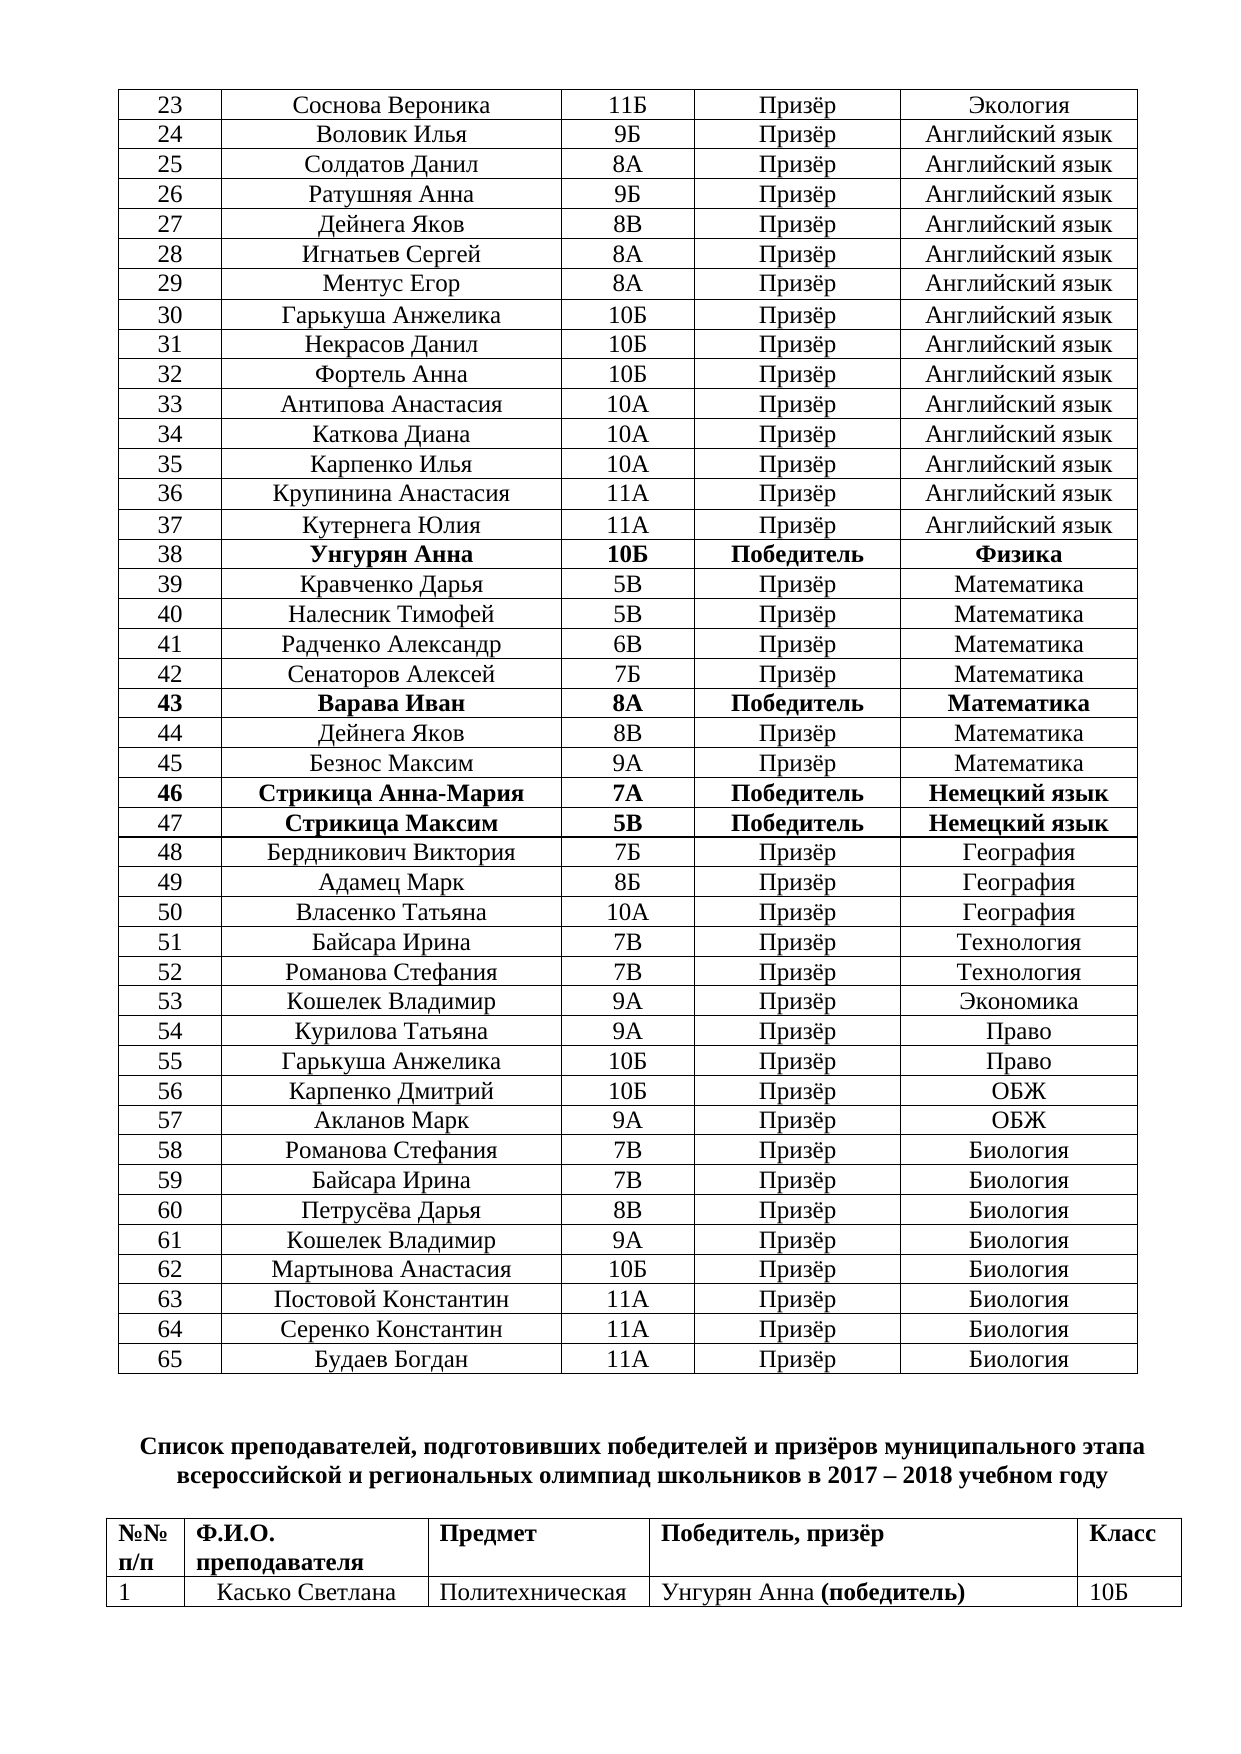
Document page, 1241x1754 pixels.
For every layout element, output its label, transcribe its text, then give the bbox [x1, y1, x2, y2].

table_cell Английский язык [901, 330, 1137, 358]
table_cell 9Б [562, 120, 694, 148]
table_cell Варава Иван [222, 689, 561, 717]
table_cell Курилова Татьяна [222, 1016, 561, 1045]
table_cell Политехническая [429, 1577, 649, 1606]
table_cell Призёр [695, 90, 900, 118]
table_cell Власенко Татьяна [222, 897, 561, 926]
table_cell Биология [901, 1135, 1137, 1164]
table_cell 25 [119, 149, 221, 178]
table_cell Дейнега Яков [222, 718, 561, 747]
table_cell 7В [562, 1165, 694, 1194]
table_cell 30 [119, 300, 221, 328]
table_cell Призёр [695, 419, 900, 448]
table_cell 7А [562, 778, 694, 807]
table_cell Призёр [695, 838, 900, 866]
table_cell 11Б [562, 90, 694, 118]
table_cell 41 [119, 629, 221, 658]
table_cell Математика [901, 629, 1137, 658]
table_cell Математика [901, 718, 1137, 747]
table_cell Победитель [695, 540, 900, 568]
table_cell Призёр [695, 359, 900, 388]
table_cell Английский язык [901, 120, 1137, 148]
table_cell Призёр [695, 897, 900, 926]
table_cell 27 [119, 209, 221, 238]
table_cell 59 [119, 1165, 221, 1194]
table_cell География [901, 897, 1137, 926]
table_cell 7Б [562, 659, 694, 687]
table_cell Победитель [695, 778, 900, 807]
table_cell Биология [901, 1255, 1137, 1283]
table_cell 7Б [562, 838, 694, 866]
table_cell 8В [562, 718, 694, 747]
table_cell Фортель Анна [222, 359, 561, 388]
table_cell 54 [119, 1016, 221, 1045]
table_cell Английский язык [901, 179, 1137, 208]
table_cell 10А [562, 419, 694, 448]
table_cell 24 [119, 120, 221, 148]
table_cell Призёр [695, 179, 900, 208]
table_cell 9А [562, 1016, 694, 1045]
table_cell Карпенко Илья [222, 449, 561, 477]
table_cell 11А [562, 479, 694, 509]
table_cell Победитель [695, 808, 900, 836]
table_cell 8А [562, 689, 694, 717]
table_cell Петрусёва Дарья [222, 1195, 561, 1224]
table_cell 38 [119, 540, 221, 568]
table_cell Право [901, 1016, 1137, 1045]
table_cell 43 [119, 689, 221, 717]
table_cell Физика [901, 540, 1137, 568]
table_cell 58 [119, 1135, 221, 1164]
table_cell Кутернега Юлия [222, 510, 561, 538]
table_cell 9А [562, 986, 694, 1015]
table_cell 10Б [562, 1255, 694, 1283]
table_cell Адамец Марк [222, 867, 561, 896]
table_cell 50 [119, 897, 221, 926]
table_cell Призёр [695, 1344, 900, 1373]
table_cell Антипова Анастасия [222, 389, 561, 418]
table_cell Акланов Марк [222, 1106, 561, 1134]
table_cell 49 [119, 867, 221, 896]
table_cell Английский язык [901, 149, 1137, 178]
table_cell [185, 1577, 428, 1606]
table_cell Гарькуша Анжелика [222, 300, 561, 328]
table_cell География [901, 867, 1137, 896]
table_cell 44 [119, 718, 221, 747]
table_cell Право [901, 1046, 1137, 1075]
table_cell Каткова Диана [222, 419, 561, 448]
table_cell Призёр [695, 209, 900, 238]
table_cell Английский язык [901, 479, 1137, 509]
table_cell Призёр [695, 330, 900, 358]
table_cell Серенко Константин [222, 1314, 561, 1343]
table_cell Безнос Максим [222, 748, 561, 777]
table_cell 10Б [562, 540, 694, 568]
table_cell 9А [562, 1106, 694, 1134]
table_cell 10А [562, 389, 694, 418]
table_cell Стрикица Максим [222, 808, 561, 836]
table_cell 10А [562, 897, 694, 926]
table_cell 65 [119, 1344, 221, 1373]
table_cell Байсара Ирина [222, 1165, 561, 1194]
text Список преподавателей, подготовивших победителей и призёров муниципального этапа всероссийской и региональных олимпиад школьников в 2017 – 2018 учебном году [118, 1431, 1167, 1489]
table_cell Солдатов Данил [222, 149, 561, 178]
table_cell Дейнега Яков [222, 209, 561, 238]
table_cell Биология [901, 1314, 1137, 1343]
table_cell Призёр [695, 1225, 900, 1253]
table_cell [650, 1577, 1077, 1606]
table_cell 10Б [562, 330, 694, 358]
table_cell 8В [562, 1195, 694, 1224]
table_header Класс [1078, 1519, 1181, 1576]
table_cell Призёр [695, 1106, 900, 1134]
table_cell Биология [901, 1195, 1137, 1224]
table_cell Призёр [695, 239, 900, 267]
table_cell Биология [901, 1165, 1137, 1194]
table_cell Биология [901, 1225, 1137, 1253]
table_cell 7В [562, 1135, 694, 1164]
table_cell Экономика [901, 986, 1137, 1015]
table_cell 36 [119, 479, 221, 509]
table_cell 29 [119, 269, 221, 299]
table_cell Воловик Илья [222, 120, 561, 148]
table_cell География [901, 838, 1137, 866]
table_cell 60 [119, 1195, 221, 1224]
table_cell Кошелек Владимир [222, 986, 561, 1015]
table_cell Радченко Александр [222, 629, 561, 658]
table_cell 8А [562, 239, 694, 267]
table_cell 39 [119, 569, 221, 598]
table_cell Унгурян Анна [222, 540, 561, 568]
table_cell 55 [119, 1046, 221, 1075]
table_cell 9А [562, 748, 694, 777]
table_cell 34 [119, 419, 221, 448]
table_cell Мартынова Анастасия [222, 1255, 561, 1283]
table_cell 8Б [562, 867, 694, 896]
table_cell Игнатьев Сергей [222, 239, 561, 267]
table_cell Английский язык [901, 510, 1137, 538]
table_cell 8А [562, 149, 694, 178]
table_cell Призёр [695, 718, 900, 747]
table_cell 63 [119, 1284, 221, 1313]
table_cell Соснова Вероника [222, 90, 561, 118]
table_cell 10Б [562, 1046, 694, 1075]
table_cell Призёр [695, 1016, 900, 1045]
table_cell 37 [119, 510, 221, 538]
table_cell 6В [562, 629, 694, 658]
table_cell 46 [119, 778, 221, 807]
table_cell 1 [107, 1577, 184, 1606]
table_cell Постовой Константин [222, 1284, 561, 1313]
table_cell Ментус Егор [222, 269, 561, 299]
table_cell Призёр [695, 927, 900, 956]
table_cell Призёр [695, 957, 900, 985]
table_cell 5В [562, 599, 694, 628]
table_cell Кошелек Владимир [222, 1225, 561, 1253]
table_header Победитель, призёр [650, 1519, 1077, 1576]
table_cell ОБЖ [901, 1106, 1137, 1134]
table_cell Байсара Ирина [222, 927, 561, 956]
table_cell 10Б [562, 359, 694, 388]
table_cell 48 [119, 838, 221, 866]
table_cell 9Б [562, 179, 694, 208]
table_cell Математика [901, 689, 1137, 717]
table_cell Математика [901, 569, 1137, 598]
table_cell 51 [119, 927, 221, 956]
table_cell Английский язык [901, 209, 1137, 238]
table_cell Романова Стефания [222, 957, 561, 985]
table_header №№ п/п [107, 1519, 184, 1576]
table_cell Призёр [695, 1135, 900, 1164]
table_cell 56 [119, 1076, 221, 1104]
table_cell 35 [119, 449, 221, 477]
table_cell Романова Стефания [222, 1135, 561, 1164]
table_cell Призёр [695, 1195, 900, 1224]
table_cell 61 [119, 1225, 221, 1253]
table_cell Призёр [695, 120, 900, 148]
table_cell Призёр [695, 389, 900, 418]
table_cell Английский язык [901, 419, 1137, 448]
table_cell Английский язык [901, 269, 1137, 299]
table_cell Призёр [695, 269, 900, 299]
table_cell Призёр [695, 1165, 900, 1194]
table_cell Призёр [695, 1255, 900, 1283]
table_cell 11А [562, 1344, 694, 1373]
table_cell 57 [119, 1106, 221, 1134]
table_cell 11А [562, 510, 694, 538]
table_cell Призёр [695, 300, 900, 328]
table_cell Призёр [695, 986, 900, 1015]
table_cell Призёр [695, 510, 900, 538]
table_cell Некрасов Данил [222, 330, 561, 358]
table_cell Призёр [695, 748, 900, 777]
table_cell 28 [119, 239, 221, 267]
table_cell 9А [562, 1225, 694, 1253]
table_header Ф.И.О. преподавателя [185, 1519, 428, 1576]
table_cell 5В [562, 569, 694, 598]
table_cell Крупинина Анастасия [222, 479, 561, 509]
table_cell Бердникович Виктория [222, 838, 561, 866]
table_cell Призёр [695, 867, 900, 896]
table_cell Налесник Тимофей [222, 599, 561, 628]
table_cell Будаев Богдан [222, 1344, 561, 1373]
table_cell 5В [562, 808, 694, 836]
table_cell Немецкий язык [901, 778, 1137, 807]
table_cell Биология [901, 1284, 1137, 1313]
table_cell Английский язык [901, 239, 1137, 267]
table_cell Призёр [695, 449, 900, 477]
table_cell 40 [119, 599, 221, 628]
table_cell 33 [119, 389, 221, 418]
table_cell Математика [901, 599, 1137, 628]
table_cell Английский язык [901, 389, 1137, 418]
table_cell Английский язык [901, 359, 1137, 388]
table_cell Немецкий язык [901, 808, 1137, 836]
table_cell 8В [562, 209, 694, 238]
table_cell 10Б [562, 300, 694, 328]
table_cell 10Б [1078, 1577, 1181, 1606]
table_cell Стрикица Анна-Мария [222, 778, 561, 807]
table_cell Гарькуша Анжелика [222, 1046, 561, 1075]
table_cell 53 [119, 986, 221, 1015]
table_cell 64 [119, 1314, 221, 1343]
table_cell Английский язык [901, 300, 1137, 328]
table_cell Призёр [695, 1076, 900, 1104]
table_cell 31 [119, 330, 221, 358]
table_cell 7В [562, 927, 694, 956]
table_cell 42 [119, 659, 221, 687]
table_cell Карпенко Дмитрий [222, 1076, 561, 1104]
table_cell Экология [901, 90, 1137, 118]
table_cell Биология [901, 1344, 1137, 1373]
table_cell 26 [119, 179, 221, 208]
table_cell Призёр [695, 1046, 900, 1075]
table_cell Призёр [695, 599, 900, 628]
table_cell 10Б [562, 1076, 694, 1104]
table_cell Призёр [695, 659, 900, 687]
table_cell Призёр [695, 1284, 900, 1313]
table_cell ОБЖ [901, 1076, 1137, 1104]
table_cell 23 [119, 90, 221, 118]
table_cell Призёр [695, 149, 900, 178]
table_cell Ратушняя Анна [222, 179, 561, 208]
table_cell Сенаторов Алексей [222, 659, 561, 687]
table_cell Призёр [695, 479, 900, 509]
table_cell Призёр [695, 1314, 900, 1343]
table_cell 8А [562, 269, 694, 299]
table_cell 45 [119, 748, 221, 777]
table_cell Кравченко Дарья [222, 569, 561, 598]
table_cell 11А [562, 1314, 694, 1343]
table_header Предмет [429, 1519, 649, 1576]
table_cell Математика [901, 659, 1137, 687]
table_cell Призёр [695, 569, 900, 598]
table_cell 47 [119, 808, 221, 836]
table_cell Математика [901, 748, 1137, 777]
table_cell Английский язык [901, 449, 1137, 477]
table_cell Технология [901, 927, 1137, 956]
table_cell 52 [119, 957, 221, 985]
table_cell Технология [901, 957, 1137, 985]
table_cell Призёр [695, 629, 900, 658]
table_cell 10А [562, 449, 694, 477]
table_cell Победитель [695, 689, 900, 717]
table_cell 32 [119, 359, 221, 388]
table_cell 11А [562, 1284, 694, 1313]
table_cell 62 [119, 1255, 221, 1283]
table_cell 7В [562, 957, 694, 985]
